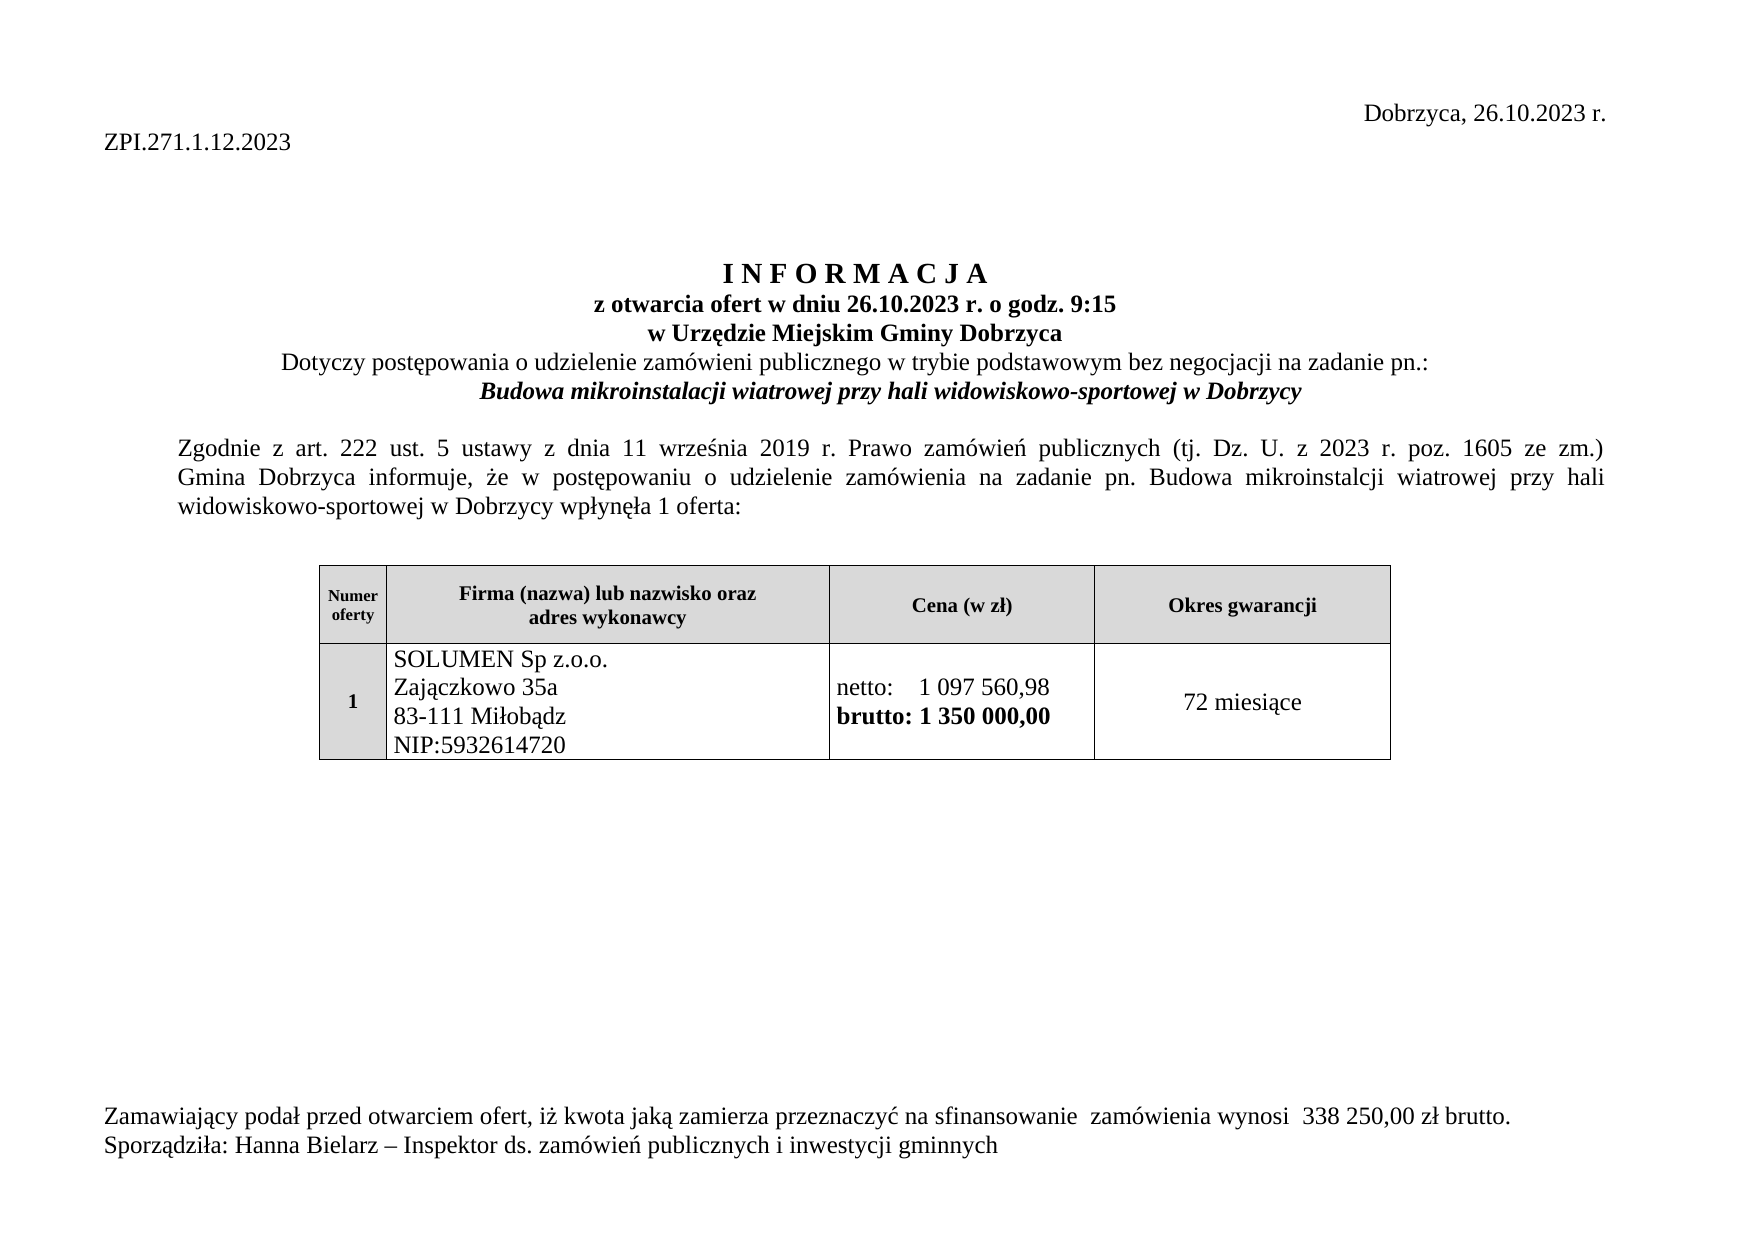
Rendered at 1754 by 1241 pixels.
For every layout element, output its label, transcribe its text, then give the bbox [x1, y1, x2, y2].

text Budowa mikroinstalacji wiatrowej przy hali widowiskowo-sportowej w Dobrzycy [177, 376, 1606, 404]
text z otwarcia ofert w dniu 26.10.2023 r. o godz. 9:15 [103, 289, 1606, 318]
text Dobrzyca, 26.10.2023 r. [103, 98, 1606, 127]
text ZPI.271.1.12.2023 [103, 127, 1606, 155]
table_cell netto: 1 097 560,98 brutto: 1 350 000,00 [830, 644, 1094, 759]
text Sporządziła: Hanna Bielarz – Inspektor ds. zamówień publicznych i inwestycji gminnych [103, 1130, 1606, 1158]
text I N F O R M A C J A [103, 256, 1606, 289]
table_cell SOLUMEN Sp z.o.o. Zajączkowo 35a 83-111 Miłobądz NIP:5932614720 [387, 644, 829, 759]
text Zgodnie z art. 222 ust. 5 ustawy z dnia 11 września 2019 r. Prawo zamówień publicznych (tj. Dz. U. z 2023 r. poz. 1605 ze zm.) Gmina Dobrzyca informuje, że w postępowaniu o udzielenie zamówienia na zadanie pn. Budowa mikroinstalcji wiatrowej przy hali widowiskowo-sportowej w Dobrzycy wpłynęła 1 oferta: [177, 433, 1606, 519]
text Zamawiający podał przed otwarciem ofert, iż kwota jaką zamierza przeznaczyć na sfinansowanie zamówienia wynosi 338 250,00 zł brutto. [103, 1101, 1606, 1130]
table_cell 1 [320, 644, 386, 759]
table_header Okres gwarancji [1095, 566, 1390, 643]
text Dotyczy postępowania o udzielenie zamówieni publicznego w trybie podstawowym bez negocjacji na zadanie pn.: [103, 347, 1606, 376]
table_header Firma (nazwa) lub nazwisko oraz adres wykonawcy [387, 566, 829, 643]
text w Urzędzie Miejskim Gminy Dobrzyca [103, 318, 1606, 347]
table_header Cena (w zł) [830, 566, 1094, 643]
table_cell 72 miesiące [1095, 644, 1390, 759]
table_header Numer oferty [320, 566, 386, 643]
